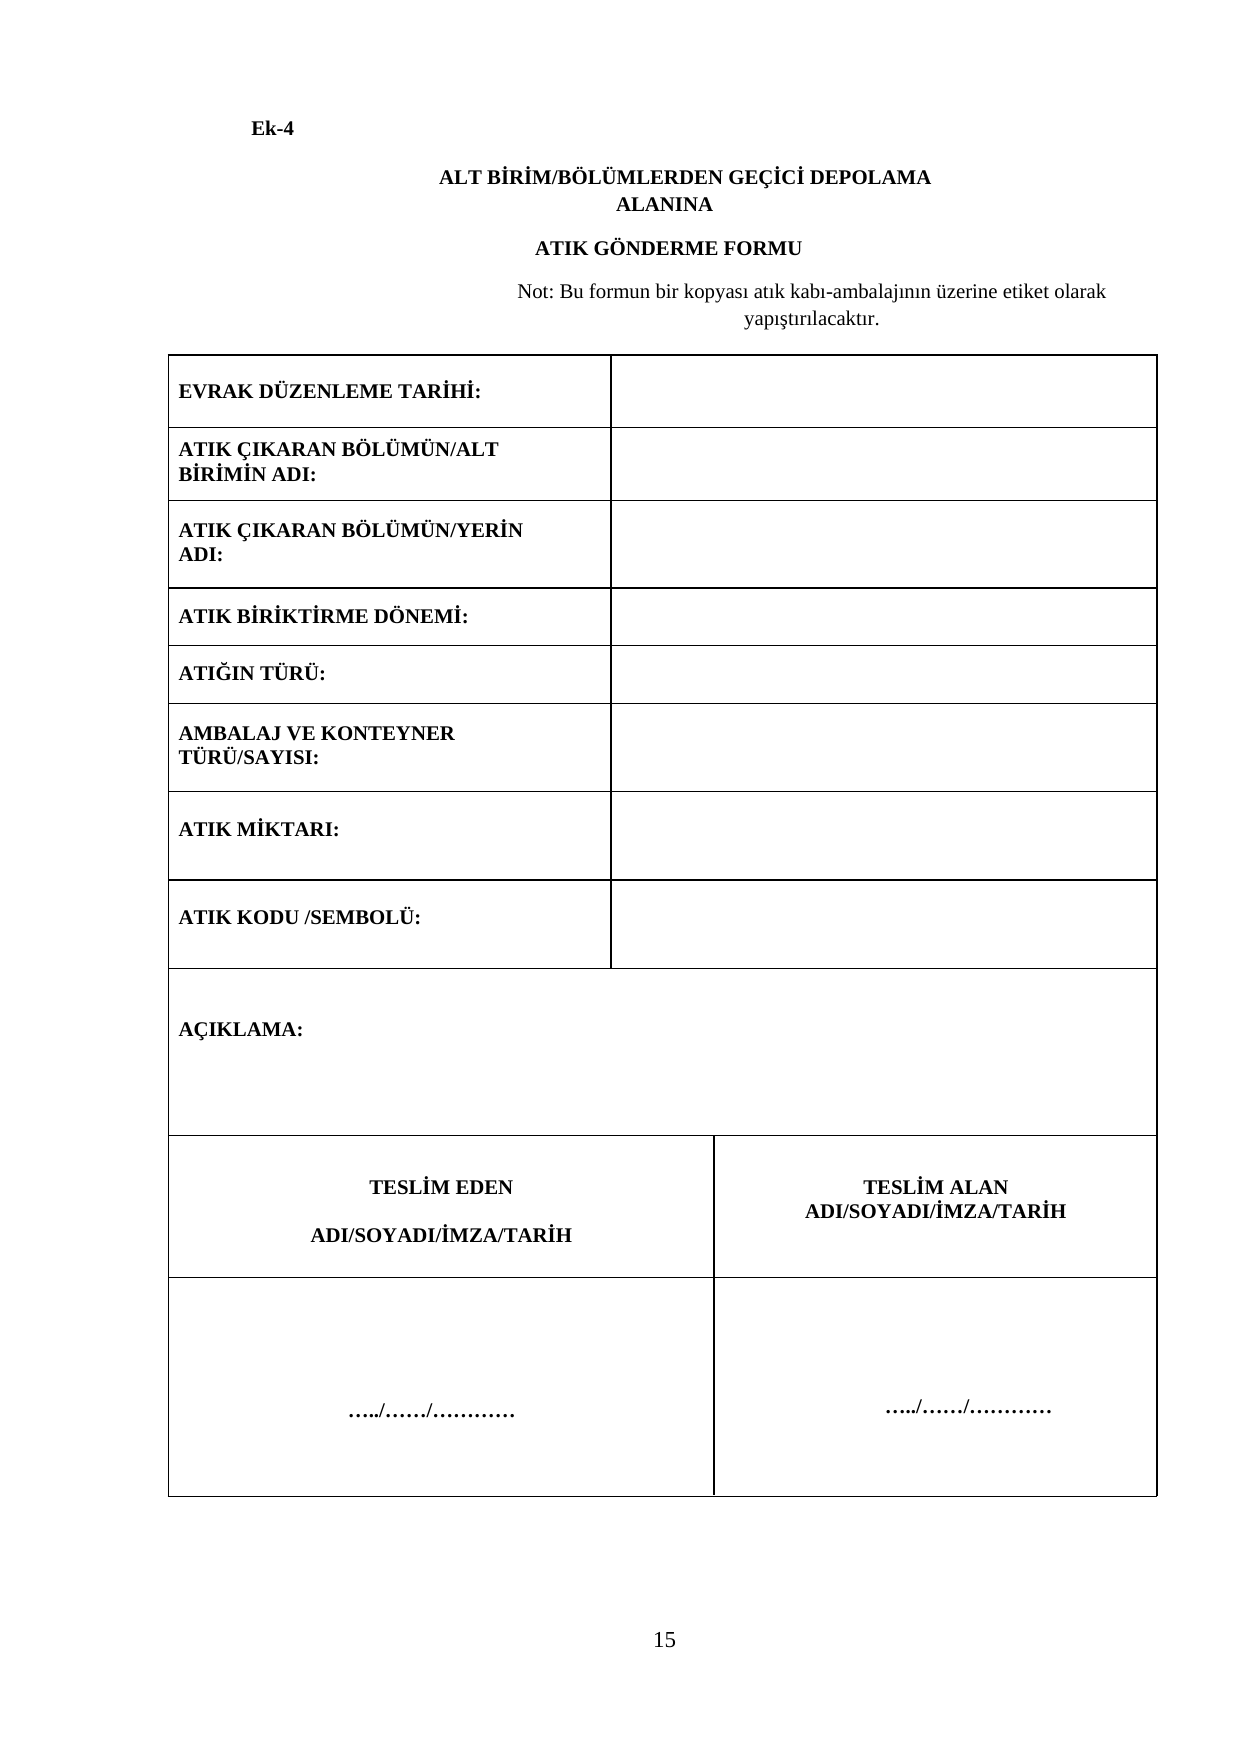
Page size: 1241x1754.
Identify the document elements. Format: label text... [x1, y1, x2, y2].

table_header [612, 356, 1156, 427]
text yapıştırılacaktır. [486, 306, 1138, 330]
text ATIK GÖNDERME FORMU [175, 236, 1162, 260]
table_cell AÇIKLAMA: [169, 969, 1156, 1135]
table_cell TESLİM EDEN ADI/SOYADI/İMZA/TARİH [169, 1136, 713, 1277]
table_cell [612, 501, 1156, 587]
table_cell ATIK ÇIKARAN BÖLÜMÜN/YERİN ADI: [169, 501, 610, 587]
table_cell ATIĞIN TÜRÜ: [169, 646, 610, 703]
table_cell …../……/………… [714, 1278, 1156, 1496]
table_cell [612, 428, 1156, 499]
text ALANINA [175, 192, 1153, 216]
subtitle Ek-4 [251, 116, 1167, 140]
table_cell TESLİM ALAN ADI/SOYADI/İMZA/TARİH [715, 1136, 1156, 1277]
table_cell ATIK MİKTARI: [169, 792, 610, 879]
table_cell ATIK BİRİKTİRME DÖNEMİ: [169, 589, 610, 645]
table_cell [612, 881, 1156, 967]
table_cell [612, 589, 1156, 645]
table_cell [612, 792, 1156, 879]
table_header EVRAK DÜZENLEME TARİHİ: [169, 356, 610, 427]
table_cell …../……/………… [169, 1278, 714, 1496]
text ALT BİRİM/BÖLÜMLERDEN GEÇİCİ DEPOLAMA [232, 165, 1138, 189]
table_cell [612, 704, 1156, 791]
table_cell ATIK ÇIKARAN BÖLÜMÜN/ALT BİRİMİN ADI: [169, 428, 610, 499]
table_cell [612, 646, 1156, 703]
text Not: Bu formun bir kopyası atık kabı-ambalajının üzerine etiket olarak [486, 279, 1138, 303]
table_cell AMBALAJ VE KONTEYNER TÜRÜ/SAYISI: [169, 704, 610, 791]
table_cell ATIK KODU /SEMBOLÜ: [169, 881, 610, 967]
